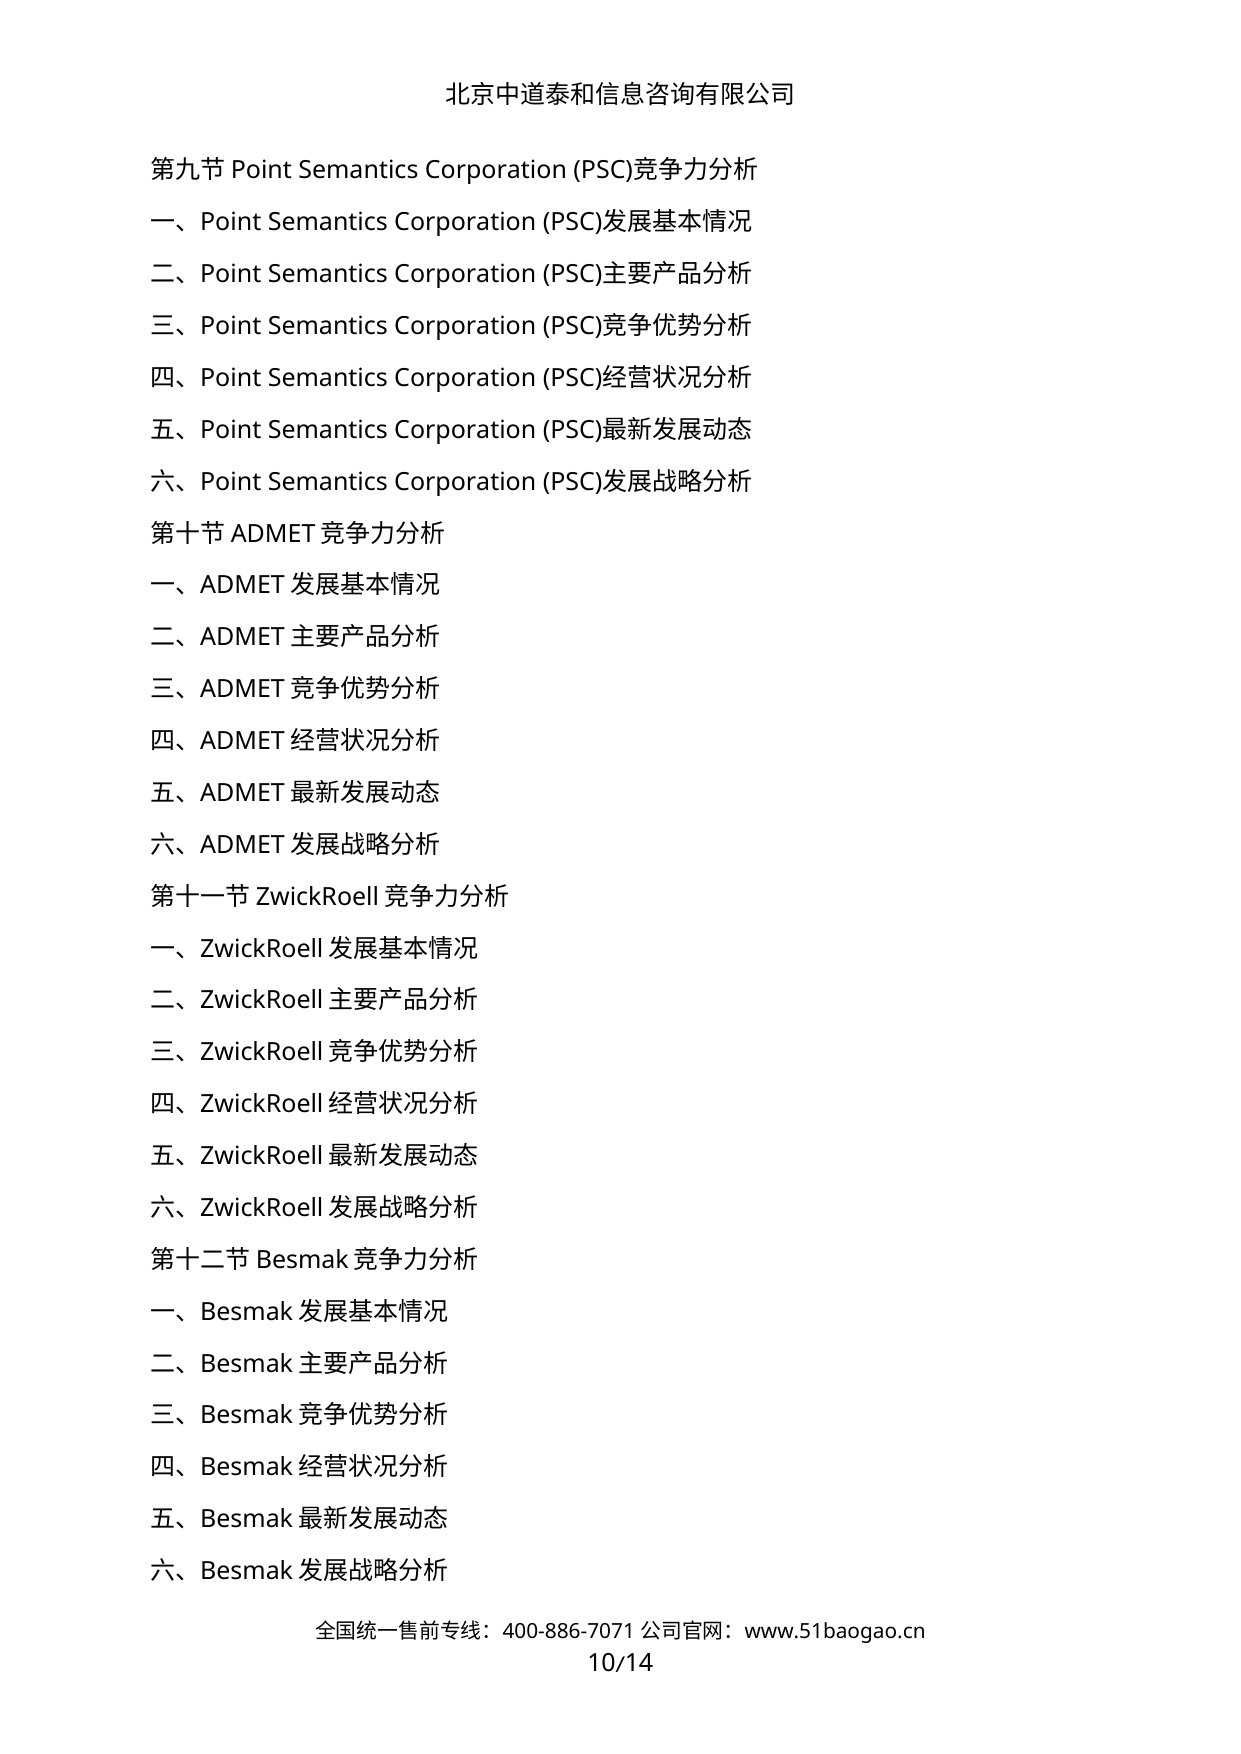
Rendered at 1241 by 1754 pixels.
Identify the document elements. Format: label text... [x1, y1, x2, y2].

text 一、ADMET发展基本情况 [150, 565, 1090, 601]
text 五、ZwickRoell最新发展动态 [150, 1136, 1090, 1172]
text 四、ADMET经营状况分析 [150, 721, 1090, 757]
text 二、ZwickRoell主要产品分析 [150, 980, 1090, 1016]
text 五、ADMET最新发展动态 [150, 772, 1090, 809]
text 六、Point Semantics Corporation (PSC)发展战略分析 [150, 461, 1090, 497]
text 二、ADMET主要产品分析 [150, 617, 1090, 653]
text 第十二节 Besmak竞争力分析 [150, 1239, 1090, 1276]
text 一、Besmak发展基本情况 [150, 1291, 1090, 1327]
text 一、ZwickRoell发展基本情况 [150, 928, 1090, 964]
text 三、Besmak竞争优势分析 [150, 1395, 1090, 1431]
text 三、ADMET竞争优势分析 [150, 669, 1090, 705]
text 四、ZwickRoell经营状况分析 [150, 1084, 1090, 1120]
text 五、Point Semantics Corporation (PSC)最新发展动态 [150, 409, 1090, 446]
text 一、Point Semantics Corporation (PSC)发展基本情况 [150, 202, 1090, 238]
text 第十节 ADMET竞争力分析 [150, 513, 1090, 549]
text 第九节 Point Semantics Corporation (PSC)竞争力分析 [150, 150, 1090, 186]
text 二、Besmak主要产品分析 [150, 1343, 1090, 1379]
text 三、Point Semantics Corporation (PSC)竞争优势分析 [150, 306, 1090, 342]
text 第十一节 ZwickRoell竞争力分析 [150, 876, 1090, 912]
text 三、ZwickRoell竞争优势分析 [150, 1032, 1090, 1068]
text 二、Point Semantics Corporation (PSC)主要产品分析 [150, 254, 1090, 290]
text 五、Besmak最新发展动态 [150, 1499, 1090, 1535]
text 四、Point Semantics Corporation (PSC)经营状况分析 [150, 357, 1090, 394]
text 六、Besmak发展战略分析 [150, 1551, 1090, 1587]
text 四、Besmak经营状况分析 [150, 1447, 1090, 1483]
text 六、ZwickRoell发展战略分析 [150, 1187, 1090, 1224]
text 六、ADMET发展战略分析 [150, 824, 1090, 861]
